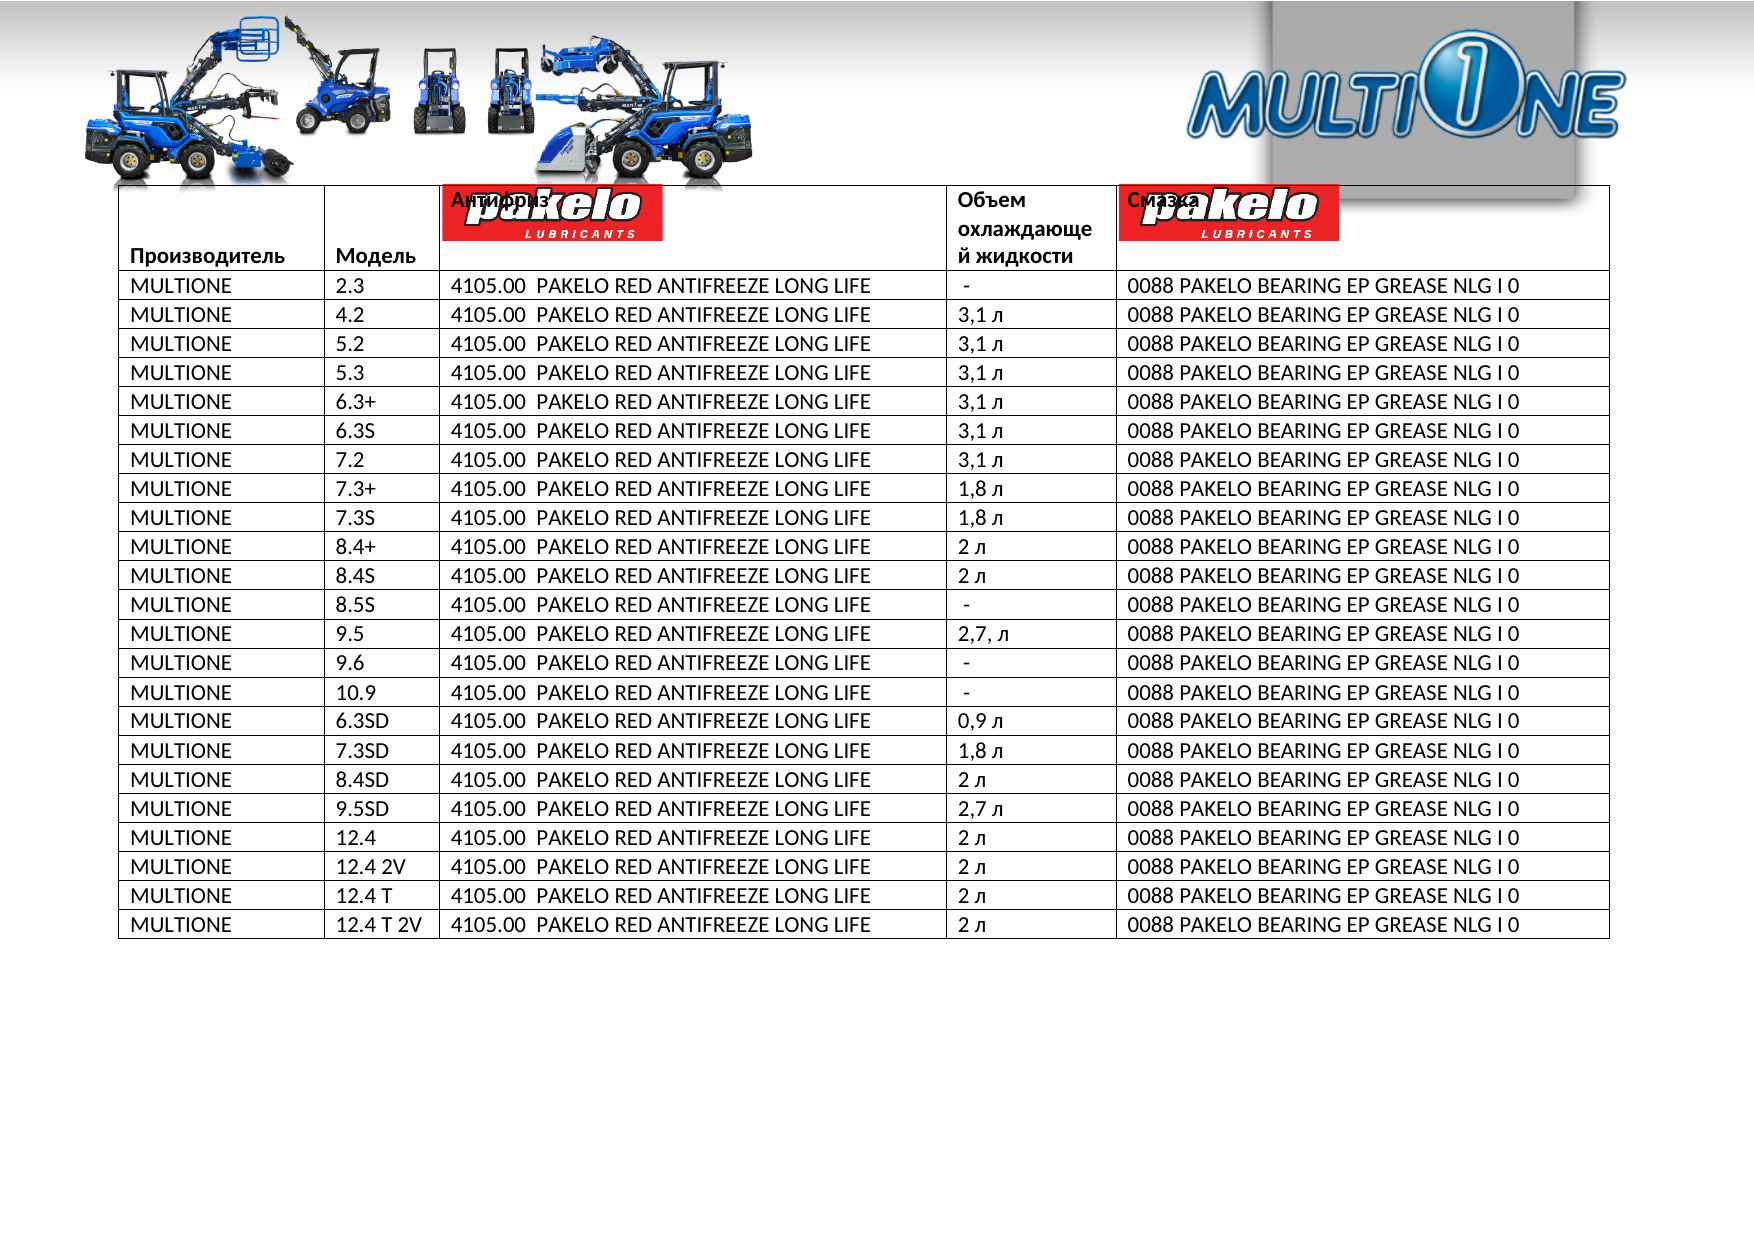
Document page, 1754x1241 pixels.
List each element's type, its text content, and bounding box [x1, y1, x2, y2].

table_cell 0088 PAKELO BEARING EP GREASE NLG I 0 [1117, 707, 1609, 735]
table_cell 4105.00 PAKELO RED ANTIFREEZE LONG LIFE [440, 503, 946, 531]
table_cell 8.5S [325, 590, 439, 618]
table_cell 1,8 л [947, 503, 1116, 531]
table_cell 0088 PAKELO BEARING EP GREASE NLG I 0 [1117, 474, 1609, 502]
table_cell 4105.00 PAKELO RED ANTIFREEZE LONG LIFE [440, 620, 946, 647]
table_cell 8.4S [325, 561, 439, 589]
table_cell MULTIONE [119, 736, 324, 764]
table_cell 3,1 л [947, 358, 1116, 386]
table_cell 5.3 [325, 358, 439, 386]
table_cell 4105.00 PAKELO RED ANTIFREEZE LONG LIFE [440, 736, 946, 764]
table_cell 7.3SD [325, 736, 439, 764]
table_cell - [947, 590, 1116, 618]
table_cell 2 л [947, 823, 1116, 851]
table_cell MULTIONE [119, 358, 324, 386]
table_cell 4105.00 PAKELO RED ANTIFREEZE LONG LIFE [440, 387, 946, 415]
table_cell MULTIONE [119, 649, 324, 677]
table_cell 7.2 [325, 445, 439, 473]
table_cell 6.3SD [325, 707, 439, 735]
table_cell 0088 PAKELO BEARING EP GREASE NLG I 0 [1117, 416, 1609, 444]
table_cell MULTIONE [119, 445, 324, 473]
table_cell 0088 PAKELO BEARING EP GREASE NLG I 0 [1117, 329, 1609, 357]
table_cell 6.3+ [325, 387, 439, 415]
table_cell MULTIONE [119, 910, 324, 938]
table_cell 0088 PAKELO BEARING EP GREASE NLG I 0 [1117, 794, 1609, 822]
table_cell 0088 PAKELO BEARING EP GREASE NLG I 0 [1117, 852, 1609, 880]
table_cell 3,1 л [947, 387, 1116, 415]
table_cell 9.5 [325, 620, 439, 647]
table_cell 12.4 [325, 823, 439, 851]
table_cell 3,1 л [947, 416, 1116, 444]
table_cell 4105.00 PAKELO RED ANTIFREEZE LONG LIFE [440, 300, 946, 328]
table_cell MULTIONE [119, 532, 324, 560]
table_cell 9.6 [325, 649, 439, 677]
table_cell 0088 PAKELO BEARING EP GREASE NLG I 0 [1117, 300, 1609, 328]
table_cell 0,9 л [947, 707, 1116, 735]
table_cell MULTIONE [119, 620, 324, 647]
table_cell 2 л [947, 910, 1116, 938]
table_cell 4105.00 PAKELO RED ANTIFREEZE LONG LIFE [440, 329, 946, 357]
table_cell 0088 PAKELO BEARING EP GREASE NLG I 0 [1117, 823, 1609, 851]
table_cell - [947, 649, 1116, 677]
table_cell 12.4 2V [325, 852, 439, 880]
table_cell 8.4SD [325, 765, 439, 793]
table_cell 9.5SD [325, 794, 439, 822]
table_cell 0088 PAKELO BEARING EP GREASE NLG I 0 [1117, 358, 1609, 386]
table_cell 0088 PAKELO BEARING EP GREASE NLG I 0 [1117, 910, 1609, 938]
table_cell 4105.00 PAKELO RED ANTIFREEZE LONG LIFE [440, 678, 946, 706]
picture [0, 0, 1754, 238]
table_header Смазка [1117, 186, 1609, 270]
table_cell 4105.00 PAKELO RED ANTIFREEZE LONG LIFE [440, 707, 946, 735]
table_cell 4105.00 PAKELO RED ANTIFREEZE LONG LIFE [440, 445, 946, 473]
table_cell MULTIONE [119, 503, 324, 531]
table_cell 0088 PAKELO BEARING EP GREASE NLG I 0 [1117, 590, 1609, 618]
table_cell 0088 PAKELO BEARING EP GREASE NLG I 0 [1117, 532, 1609, 560]
table_cell 0088 PAKELO BEARING EP GREASE NLG I 0 [1117, 736, 1609, 764]
table_header Модель [325, 186, 439, 270]
table_cell 2,7, л [947, 620, 1116, 647]
table_cell 0088 PAKELO BEARING EP GREASE NLG I 0 [1117, 271, 1609, 299]
table_cell 4105.00 PAKELO RED ANTIFREEZE LONG LIFE [440, 532, 946, 560]
table_cell MULTIONE [119, 765, 324, 793]
table_cell 2 л [947, 852, 1116, 880]
table_cell 4105.00 PAKELO RED ANTIFREEZE LONG LIFE [440, 271, 946, 299]
table_cell MULTIONE [119, 561, 324, 589]
table_cell 8.4+ [325, 532, 439, 560]
table_cell 10.9 [325, 678, 439, 706]
table_cell - [947, 678, 1116, 706]
table_cell 0088 PAKELO BEARING EP GREASE NLG I 0 [1117, 765, 1609, 793]
table_cell 3,1 л [947, 300, 1116, 328]
table_cell 0088 PAKELO BEARING EP GREASE NLG I 0 [1117, 881, 1609, 909]
table_cell MULTIONE [119, 707, 324, 735]
table_cell 0088 PAKELO BEARING EP GREASE NLG I 0 [1117, 678, 1609, 706]
table_cell 0088 PAKELO BEARING EP GREASE NLG I 0 [1117, 620, 1609, 647]
table_cell MULTIONE [119, 300, 324, 328]
table_cell 0088 PAKELO BEARING EP GREASE NLG I 0 [1117, 387, 1609, 415]
table_cell 12.4 T 2V [325, 910, 439, 938]
table_cell MULTIONE [119, 387, 324, 415]
table_cell 4105.00 PAKELO RED ANTIFREEZE LONG LIFE [440, 416, 946, 444]
table_cell 4105.00 PAKELO RED ANTIFREEZE LONG LIFE [440, 852, 946, 880]
table_cell 2 л [947, 561, 1116, 589]
table_cell 0088 PAKELO BEARING EP GREASE NLG I 0 [1117, 649, 1609, 677]
table_cell - [947, 271, 1116, 299]
table_cell MULTIONE [119, 329, 324, 357]
table_cell 2 л [947, 532, 1116, 560]
table_cell 4105.00 PAKELO RED ANTIFREEZE LONG LIFE [440, 794, 946, 822]
table_header Объем охлаждающей жидкости [947, 186, 1116, 270]
table_cell 6.3S [325, 416, 439, 444]
table_cell 0088 PAKELO BEARING EP GREASE NLG I 0 [1117, 445, 1609, 473]
table_cell 2,7 л [947, 794, 1116, 822]
table_cell MULTIONE [119, 881, 324, 909]
table_cell MULTIONE [119, 271, 324, 299]
table_cell 7.3S [325, 503, 439, 531]
table_cell MULTIONE [119, 678, 324, 706]
table_cell 4105.00 PAKELO RED ANTIFREEZE LONG LIFE [440, 590, 946, 618]
table_cell 1,8 л [947, 474, 1116, 502]
table_cell MULTIONE [119, 794, 324, 822]
table_cell 4105.00 PAKELO RED ANTIFREEZE LONG LIFE [440, 881, 946, 909]
table_cell MULTIONE [119, 474, 324, 502]
table_cell 12.4 T [325, 881, 439, 909]
table_cell 4105.00 PAKELO RED ANTIFREEZE LONG LIFE [440, 910, 946, 938]
table_cell 3,1 л [947, 329, 1116, 357]
table_cell 4105.00 PAKELO RED ANTIFREEZE LONG LIFE [440, 823, 946, 851]
table_cell 4105.00 PAKELO RED ANTIFREEZE LONG LIFE [440, 358, 946, 386]
table_cell MULTIONE [119, 852, 324, 880]
table_cell MULTIONE [119, 416, 324, 444]
table_header Антифриз [440, 186, 946, 270]
table_cell 5.2 [325, 329, 439, 357]
table_cell 7.3+ [325, 474, 439, 502]
table_cell MULTIONE [119, 823, 324, 851]
table_cell 0088 PAKELO BEARING EP GREASE NLG I 0 [1117, 561, 1609, 589]
table_cell 2 л [947, 881, 1116, 909]
table_cell 0088 PAKELO BEARING EP GREASE NLG I 0 [1117, 503, 1609, 531]
table_cell 4105.00 PAKELO RED ANTIFREEZE LONG LIFE [440, 649, 946, 677]
table_cell 2.3 [325, 271, 439, 299]
table_header Производитель [119, 186, 324, 270]
table_cell MULTIONE [119, 590, 324, 618]
table_cell 4.2 [325, 300, 439, 328]
table_cell 4105.00 PAKELO RED ANTIFREEZE LONG LIFE [440, 765, 946, 793]
table_cell 1,8 л [947, 736, 1116, 764]
table_cell 4105.00 PAKELO RED ANTIFREEZE LONG LIFE [440, 561, 946, 589]
table_cell 2 л [947, 765, 1116, 793]
table_cell 4105.00 PAKELO RED ANTIFREEZE LONG LIFE [440, 474, 946, 502]
table_cell 3,1 л [947, 445, 1116, 473]
